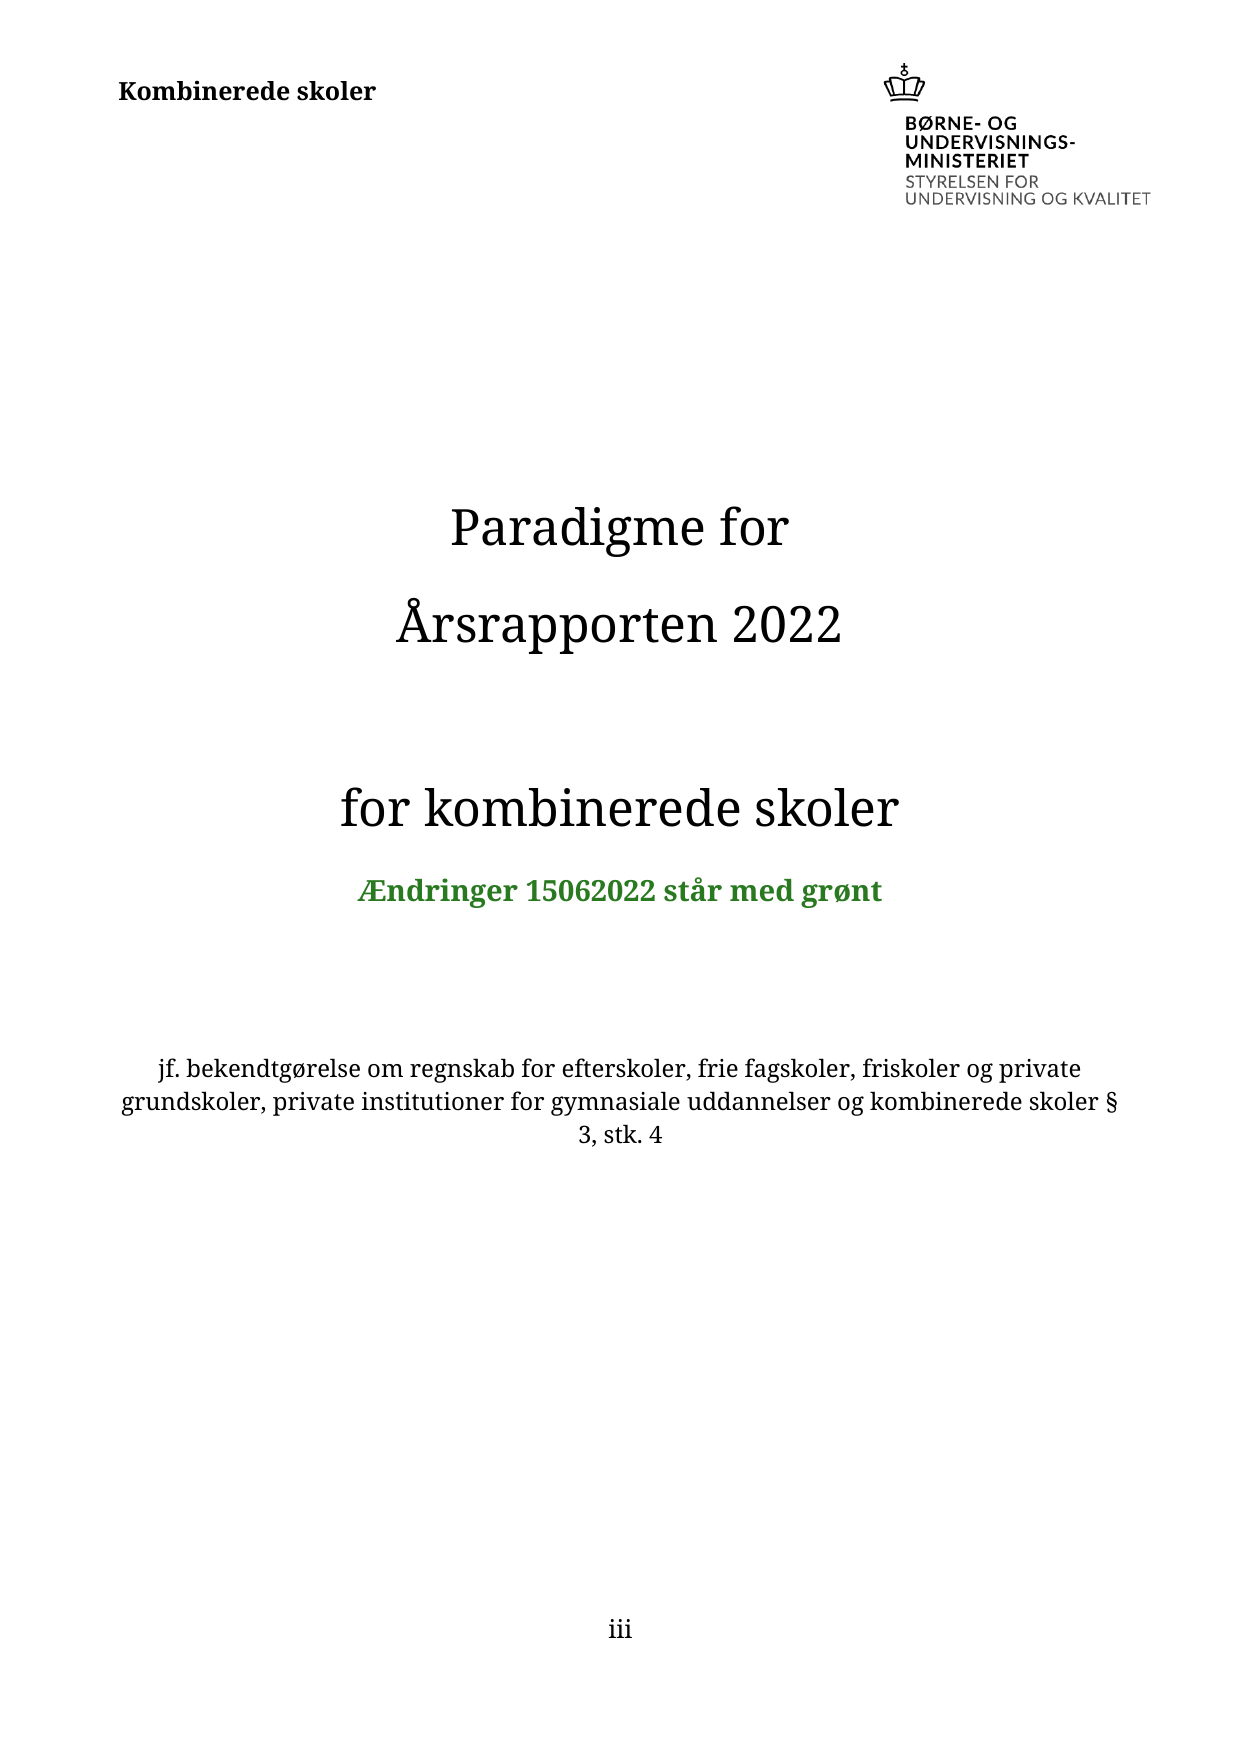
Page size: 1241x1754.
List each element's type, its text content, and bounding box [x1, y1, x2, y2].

subtitle Paradigme for [118, 492, 1122, 560]
picture [883, 63, 1151, 207]
text jf. bekendtgørelse om regnskab for efterskoler, frie fagskoler, friskoler og private grundskoler, private institutioner for gymnasiale uddannelser og kombinerede skoler § 3, stk. 4 [118, 1052, 1122, 1150]
subtitle Ændringer 15062022 står med grønt [118, 870, 1122, 909]
subtitle Årsrapporten 2022 [118, 589, 1122, 657]
subtitle for kombinerede skoler [118, 773, 1122, 841]
